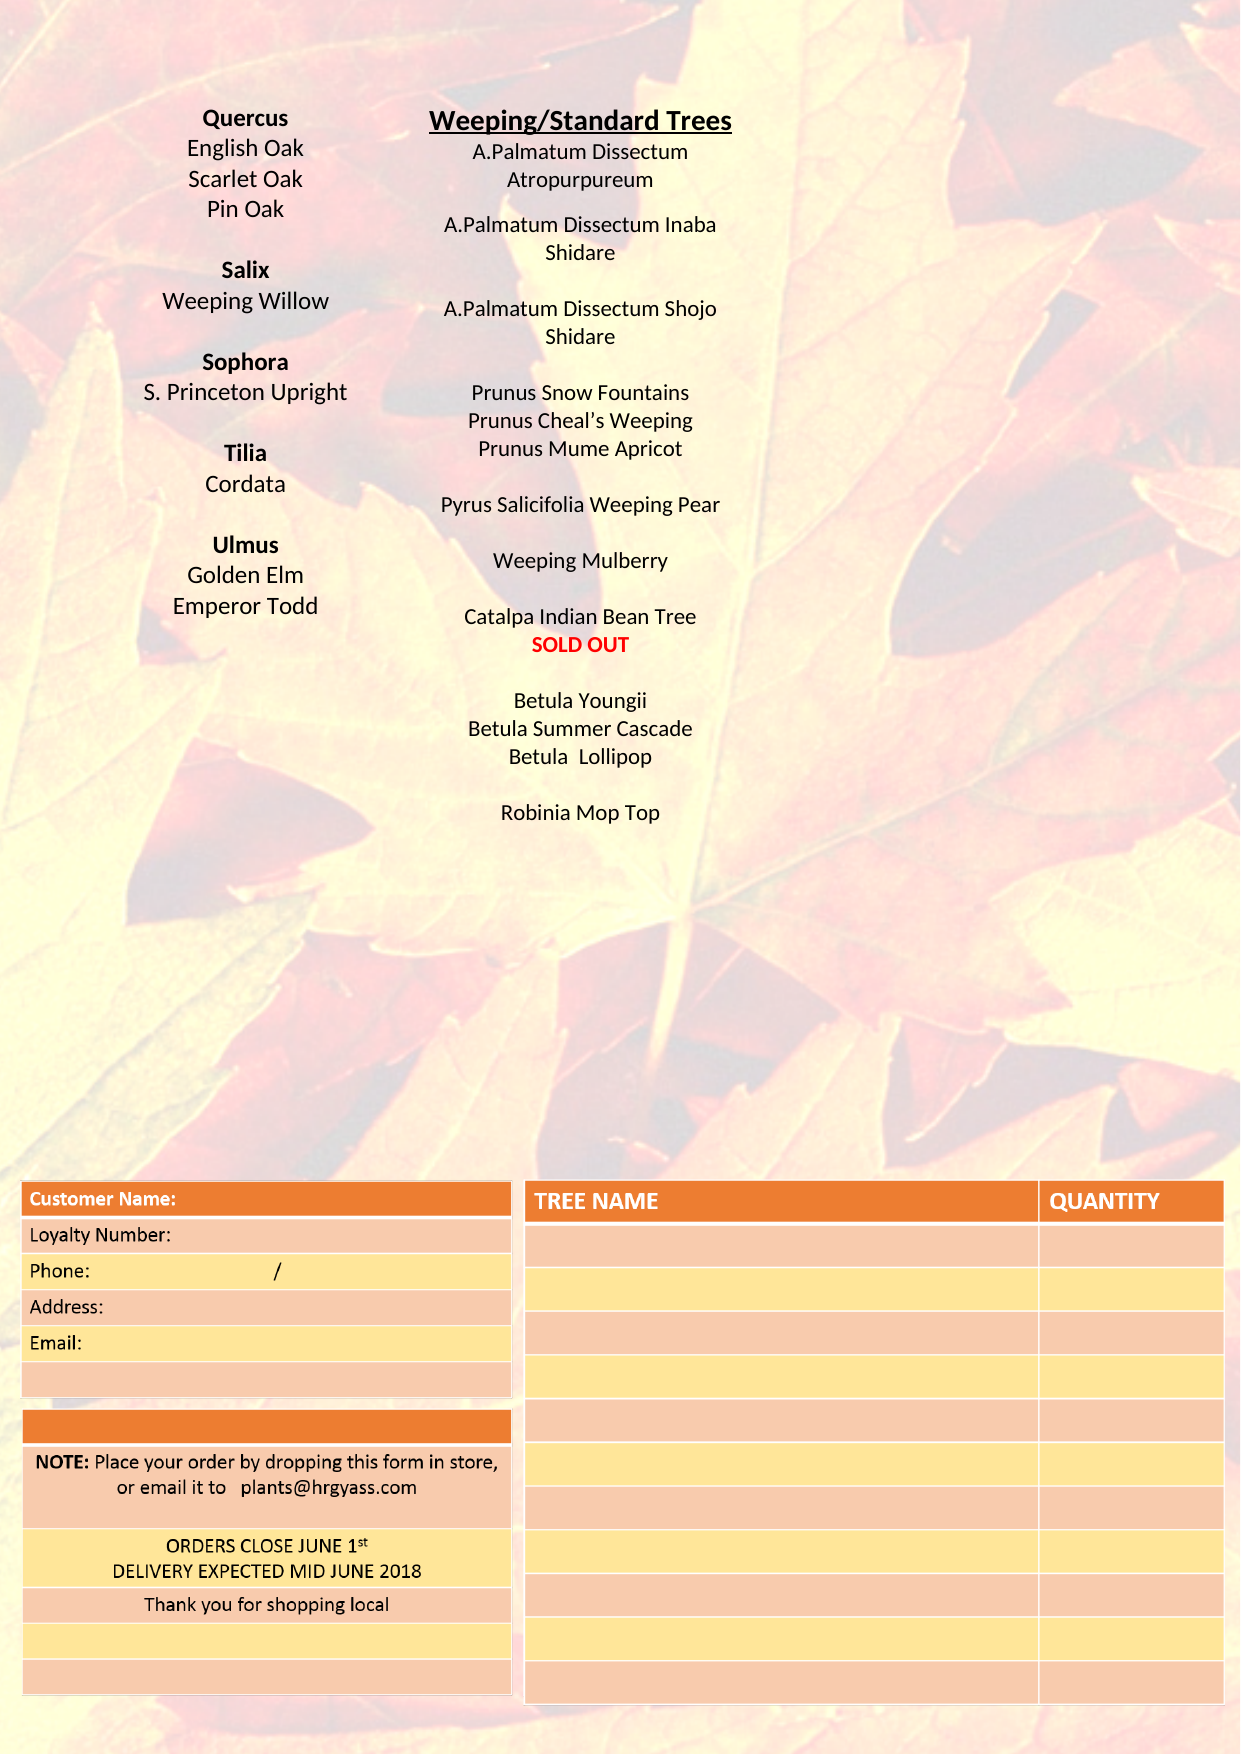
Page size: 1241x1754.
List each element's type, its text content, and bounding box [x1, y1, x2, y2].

text Weeping/Standard Trees [427, 102, 733, 137]
text Prunus Mume Apricot [427, 434, 733, 462]
text Prunus Snow Fountains [427, 378, 733, 406]
text Prunus Cheal’s Weeping [427, 406, 733, 434]
text Cordata [75, 468, 416, 498]
text English Oak [75, 132, 416, 163]
text A.Palmatum Dissectum Inaba Shidare [427, 210, 733, 266]
text Golden Elm [75, 559, 416, 590]
text Pyrus Salicifolia Weeping Pear [427, 490, 733, 518]
text Salix [75, 254, 416, 285]
text Sophora [75, 346, 416, 376]
text Quercus [75, 102, 416, 132]
text A.Palmatum Dissectum Shojo Shidare [427, 294, 733, 350]
text Robinia Mop Top [427, 798, 733, 827]
text Scarlet Oak [75, 163, 416, 193]
picture [20, 1178, 514, 1399]
picture [523, 1176, 1227, 1706]
text SOLD OUT [427, 630, 733, 658]
text A.Palmatum Dissectum Atropurpureum [427, 137, 733, 193]
text Weeping Willow [75, 285, 416, 315]
text Ulmus [75, 529, 416, 559]
text Betula Lollipop [427, 742, 733, 771]
text S. Princeton Upright [75, 376, 416, 407]
text Betula Summer Cascade [427, 714, 733, 742]
picture [21, 1408, 514, 1696]
text Weeping Mulberry [427, 546, 733, 574]
text Catalpa Indian Bean Tree [427, 602, 733, 630]
text Betula Youngii [427, 686, 733, 714]
text Pin Oak [75, 193, 416, 224]
text Emperor Todd [75, 590, 416, 621]
text Tilia [75, 437, 416, 468]
